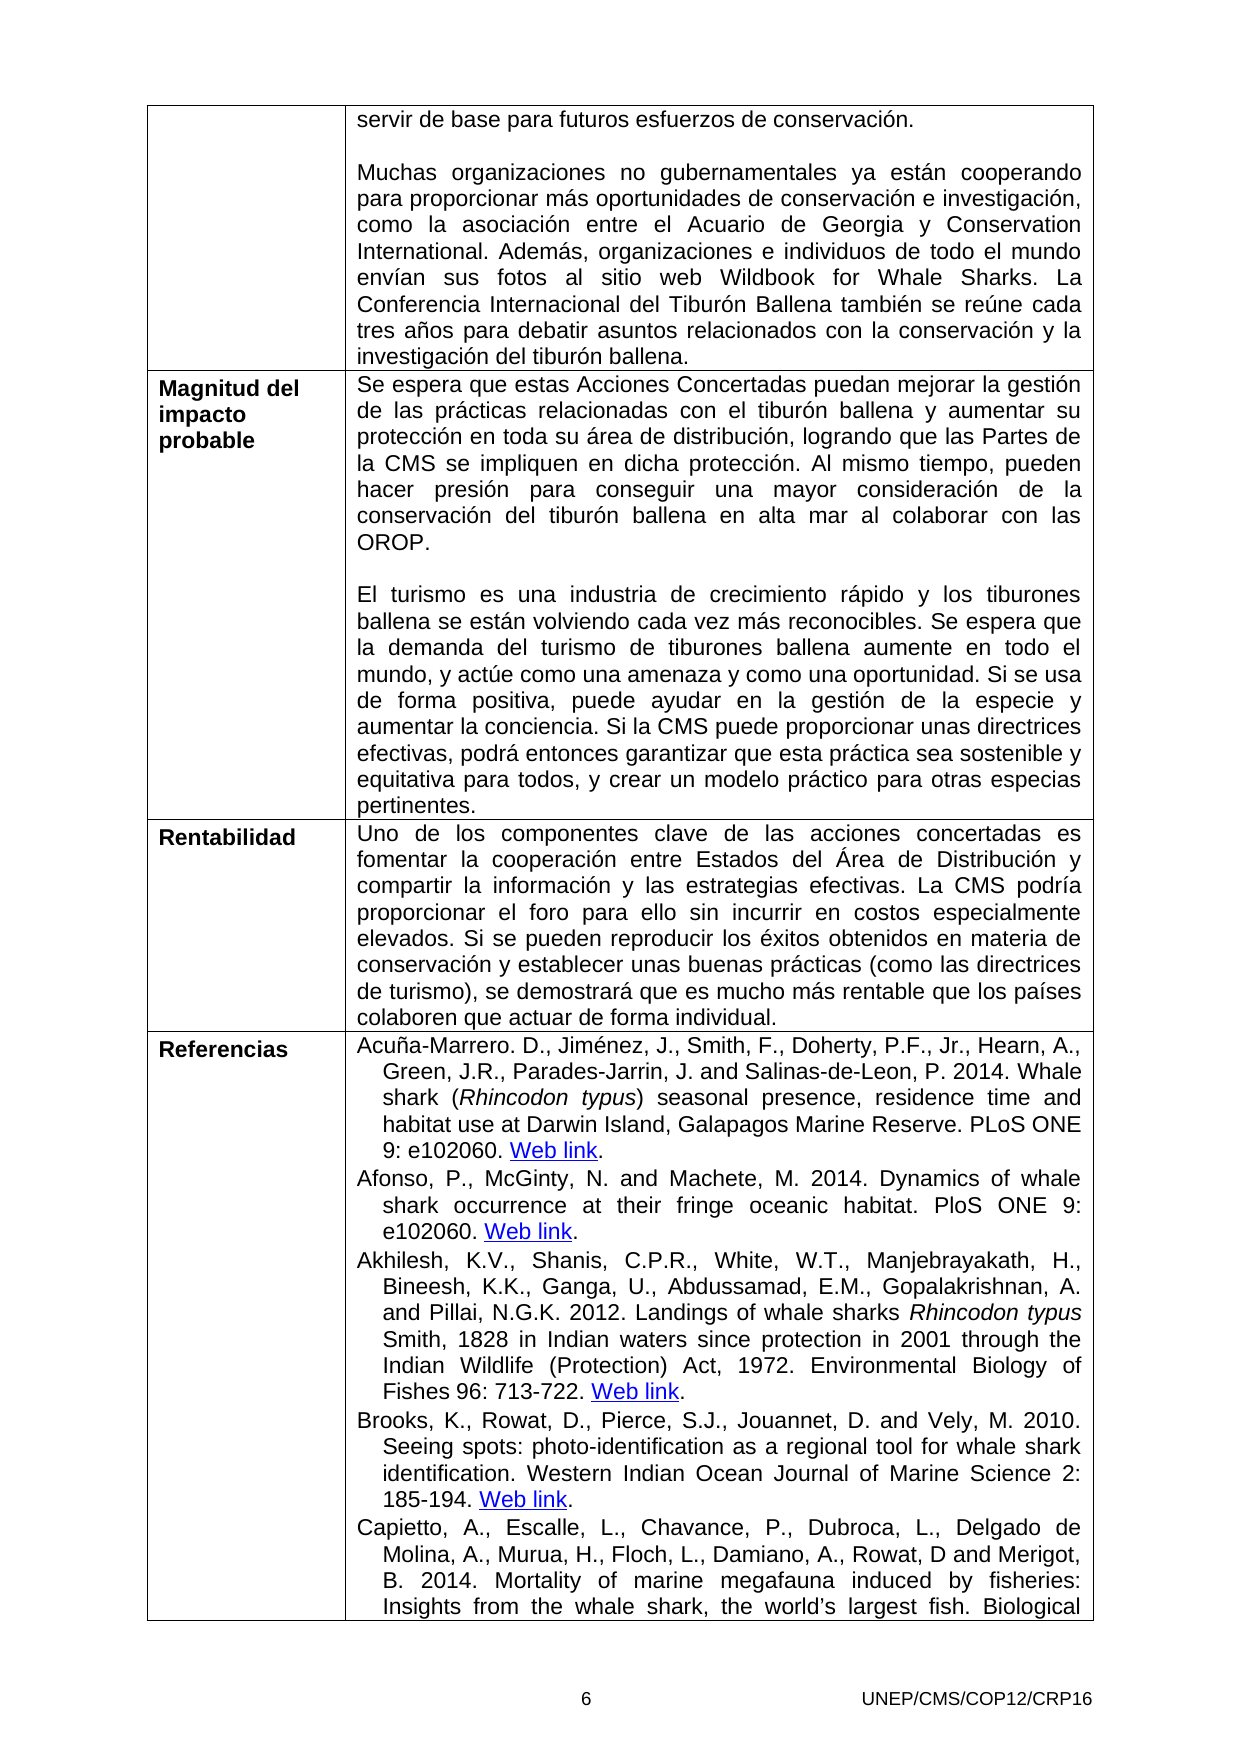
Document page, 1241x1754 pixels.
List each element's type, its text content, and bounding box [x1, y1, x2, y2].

table_cell Magnitud del impacto probable [148, 371, 345, 819]
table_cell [346, 1032, 1093, 1620]
table_cell Se espera que estas Acciones Concertadas puedan mejorar la gestión de las prácticas relacionadas con el tiburón ballena y aumentar su protección en toda su área de distribución, logrando que las Partes de la CMS se impliquen en dicha protección. Al mismo tiempo, pueden hacer presión para conseguir una mayor consideración de la conservación del tiburón ballena en alta mar al colaborar con las OROP. El turismo es una industria de crecimiento rápido y los tiburones ballena se están volviendo cada vez más reconocibles. Se espera que la demanda del turismo de tiburones ballena aumente en todo el mundo, y actúe como una amenaza y como una oportunidad. Si se usa de forma positiva, puede ayudar en la gestión de la especie y aumentar la conciencia. Si la CMS puede proporcionar unas directrices efectivas, podrá entonces garantizar que esta práctica sea sostenible y equitativa para todos, y crear un modelo práctico para otras especias pertinentes. [346, 371, 1093, 819]
table_cell Rentabilidad [148, 820, 345, 1031]
table_cell Uno de los componentes clave de las acciones concertadas es fomentar la cooperación entre Estados del Área de Distribución y compartir la información y las estrategias efectivas. La CMS podría proporcionar el foro para ello sin incurrir en costos especialmente elevados. Si se pueden reproducir los éxitos obtenidos en materia de conservación y establecer unas buenas prácticas (como las directrices de turismo), se demostrará que es mucho más rentable que los países colaboren que actuar de forma individual. [346, 820, 1093, 1031]
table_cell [346, 106, 1093, 369]
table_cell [148, 106, 345, 369]
table_cell Referencias [148, 1032, 345, 1620]
